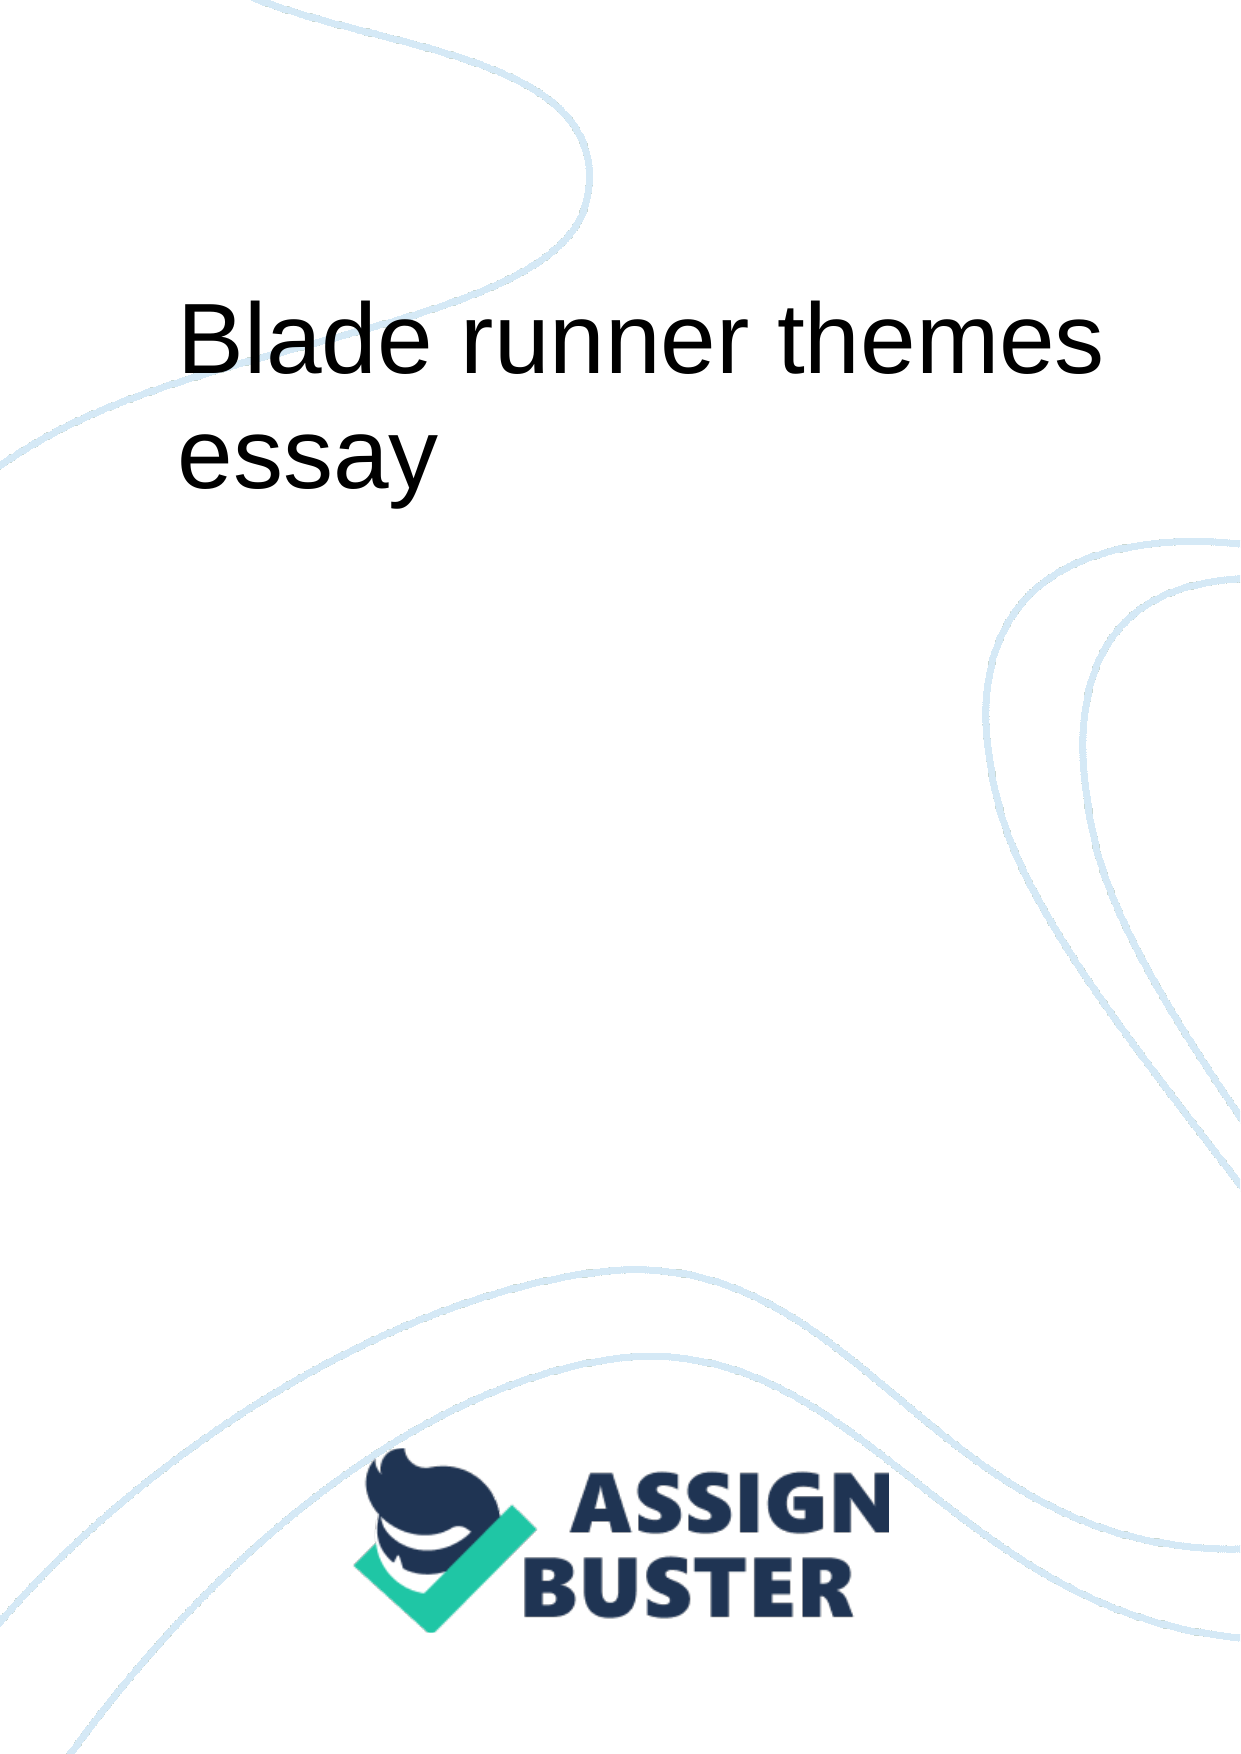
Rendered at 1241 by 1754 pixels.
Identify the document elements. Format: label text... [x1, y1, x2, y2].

subtitle Blade runner themes essay [177, 279, 1152, 509]
picture [0, 0, 1241, 1754]
